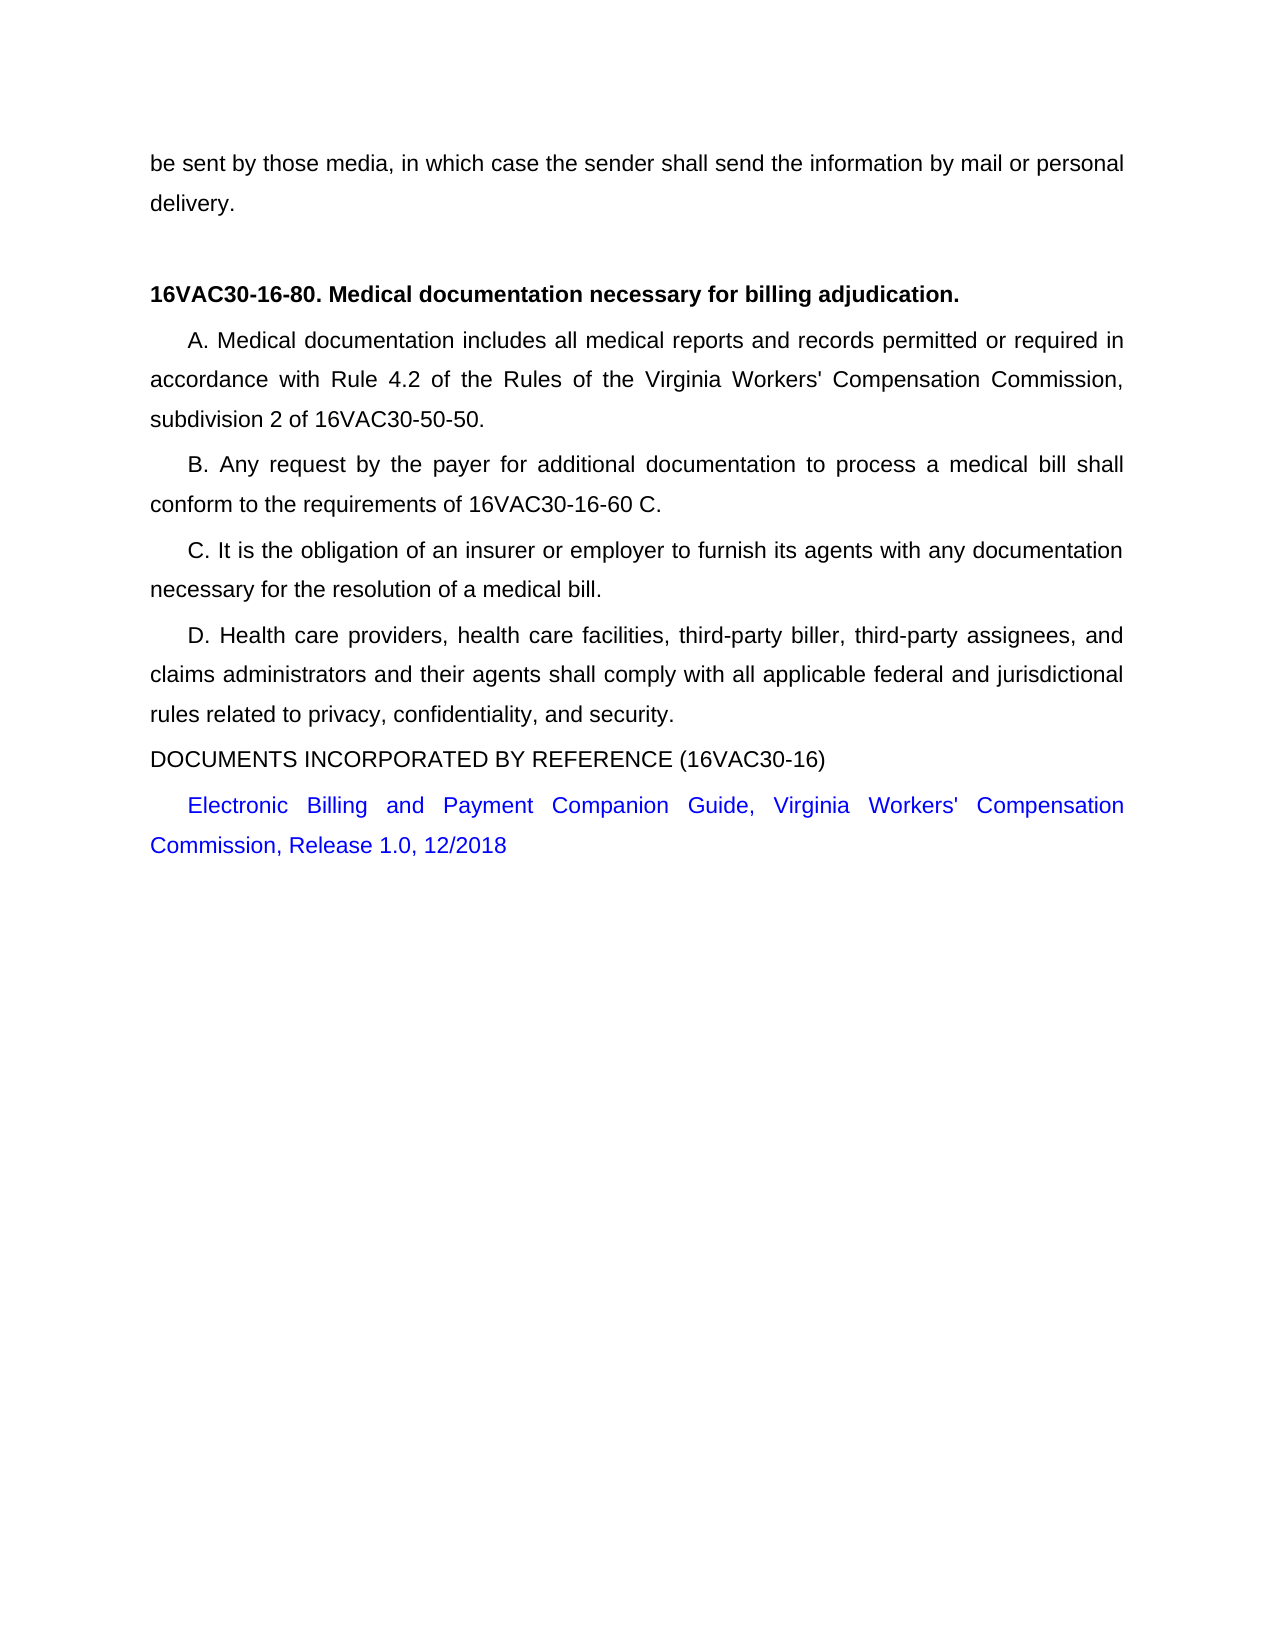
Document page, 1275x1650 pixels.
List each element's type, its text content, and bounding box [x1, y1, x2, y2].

text A. Medical documentation includes all medical reports and records permitted or required in accordance with Rule 4.2 of the Rules of the Virginia Workers' Compensation Commission, subdivision 2 of 16VAC30-50-50. [150, 327, 1125, 432]
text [150, 150, 1125, 216]
text C. It is the obligation of an insurer or employer to furnish its agents with any documentation necessary for the resolution of a medical bill. [150, 537, 1125, 602]
text B. Any request by the payer for additional documentation to process a medical bill shall conform to the requirements of 16VAC30-16-60 C. [150, 451, 1125, 517]
text Electronic Billing and Payment Companion Guide, Virginia Workers' Compensation Commission, Release 1.0, 12/2018 [150, 792, 1125, 858]
text DOCUMENTS INCORPORATED BY REFERENCE (16VAC30-16) [150, 746, 1125, 773]
text 16VAC30-16-80. Medical documentation necessary for billing adjudication. [150, 281, 1125, 307]
text D. Health care providers, health care facilities, third-party biller, third-party assignees, and claims administrators and their agents shall comply with all applicable federal and jurisdictional rules related to privacy, confidentiality, and security. [150, 622, 1125, 727]
